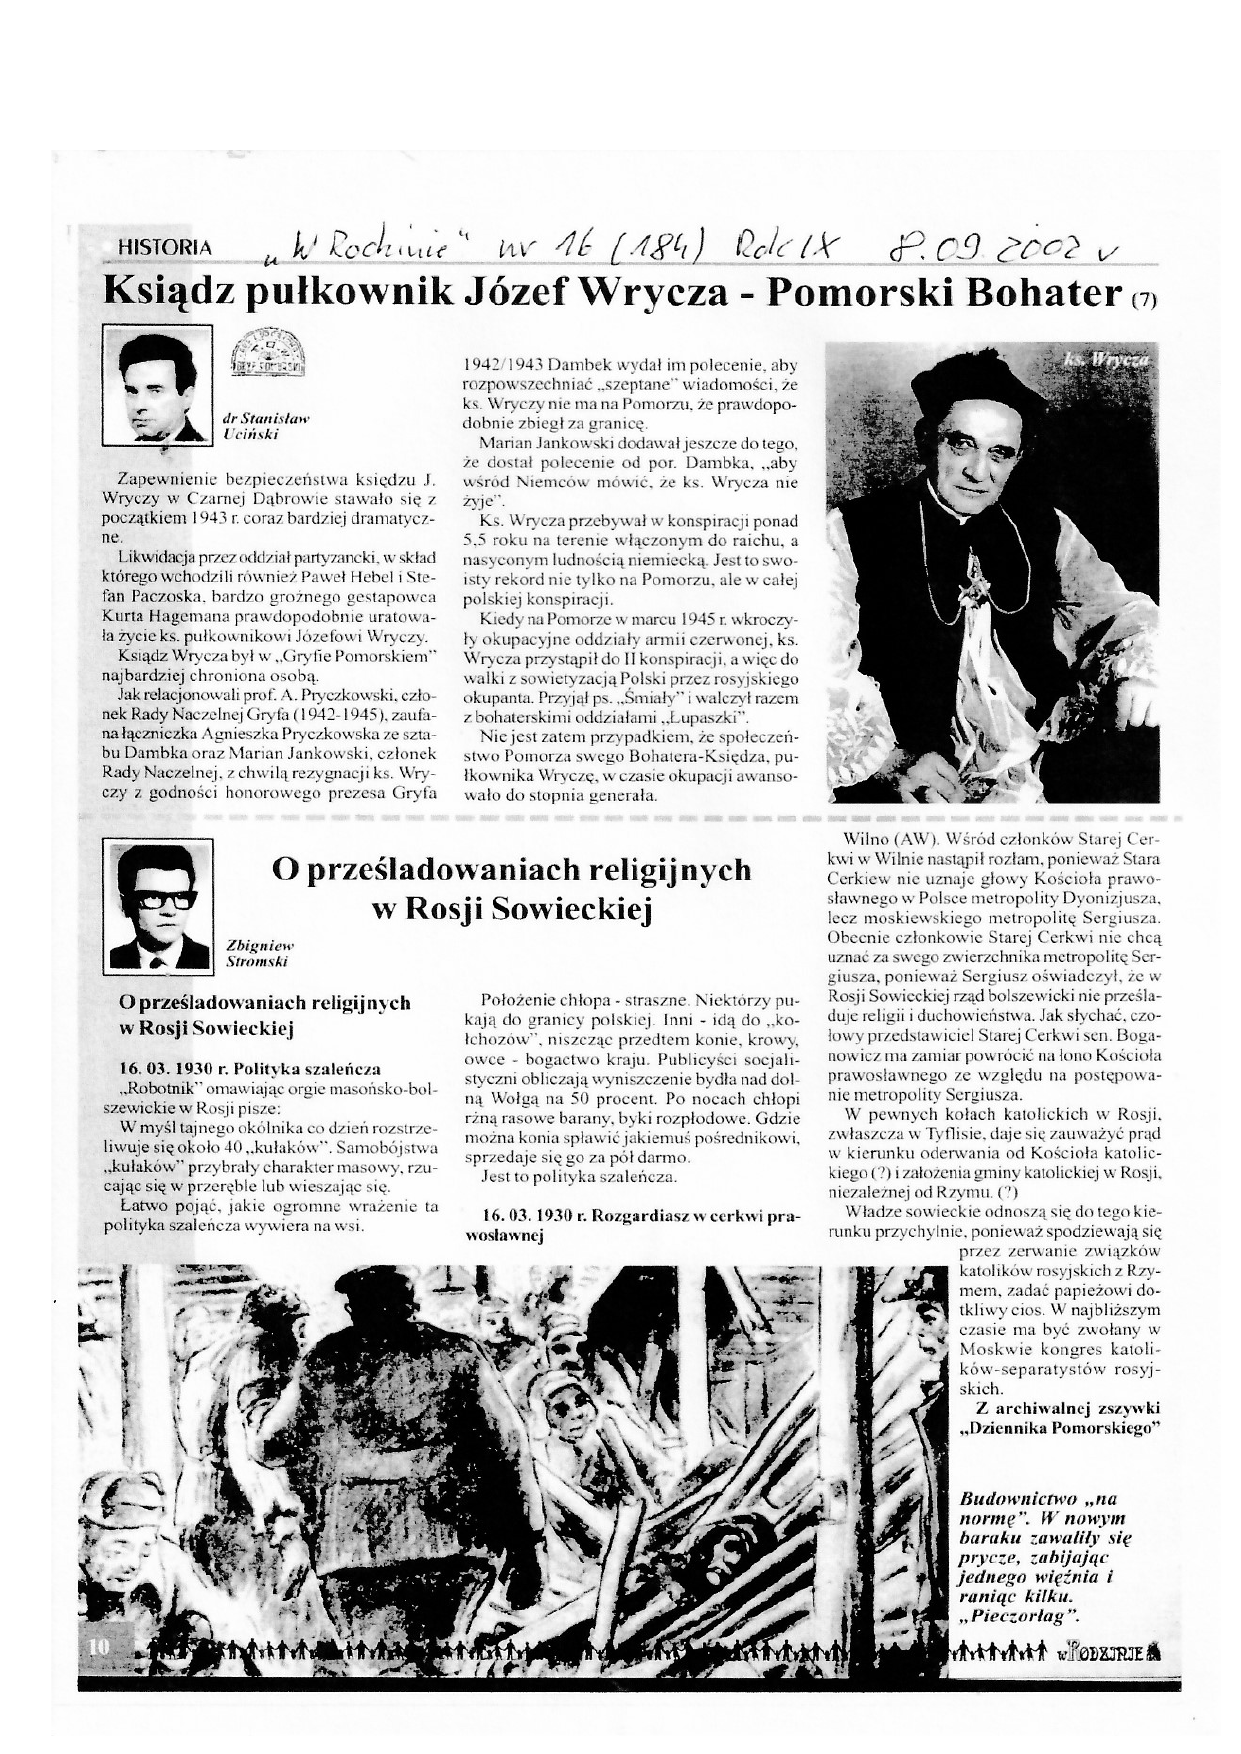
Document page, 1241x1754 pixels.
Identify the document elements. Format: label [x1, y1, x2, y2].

picture [51, 150, 1221, 1736]
